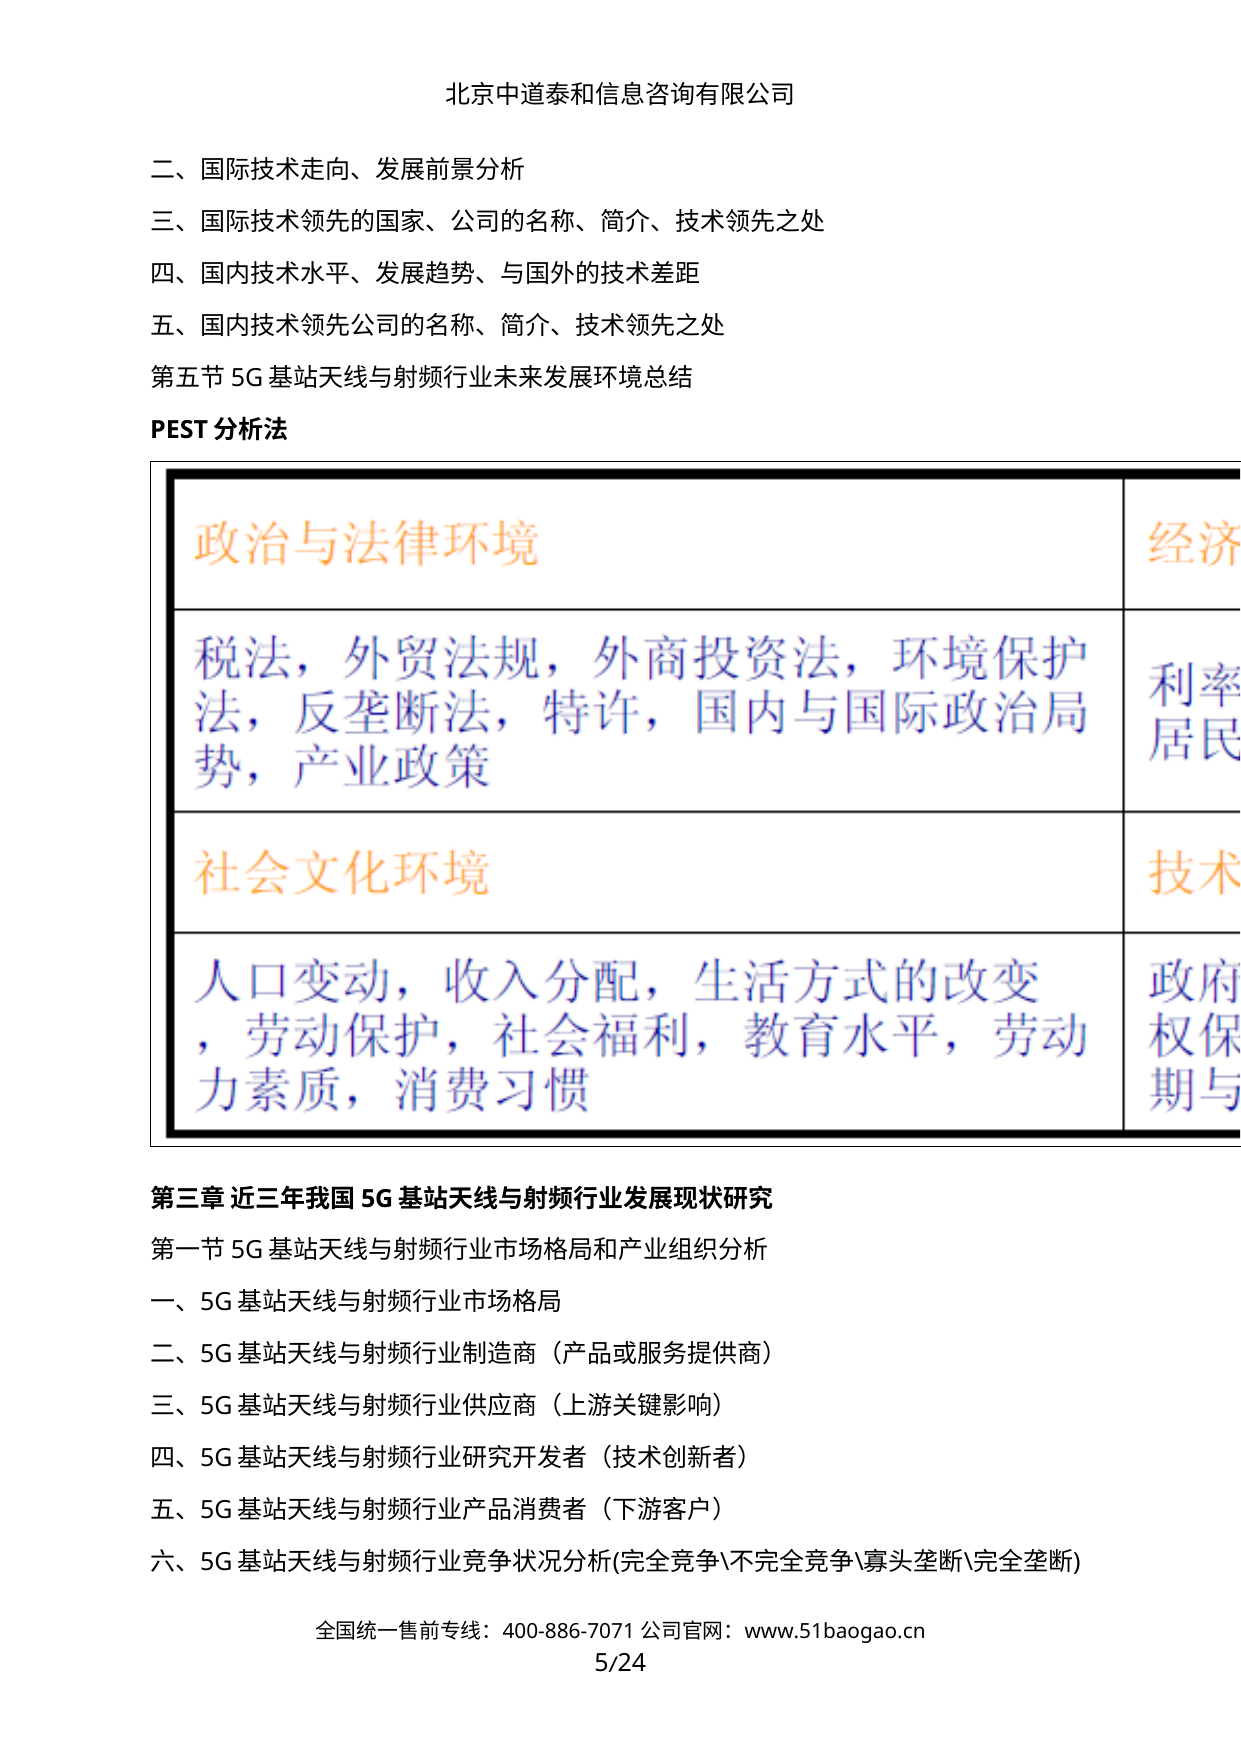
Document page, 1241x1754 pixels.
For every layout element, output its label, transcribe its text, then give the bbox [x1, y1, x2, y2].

text 二、国际技术走向、发展前景分析 [150, 150, 1090, 186]
text 五、国内技术领先公司的名称、简介、技术领先之处 [150, 306, 1090, 342]
text 五、5G基站天线与射频行业产品消费者（下游客户） [150, 1489, 1090, 1526]
text 一、5G基站天线与射频行业市场格局 [150, 1282, 1090, 1318]
text PEST分析法 [150, 409, 1090, 446]
text 三、国际技术领先的国家、公司的名称、简介、技术领先之处 [150, 202, 1090, 238]
text 四、国内技术水平、发展趋势、与国外的技术差距 [150, 254, 1090, 290]
text 三、5G基站天线与射频行业供应商（上游关键影响） [150, 1386, 1090, 1422]
text 六、5G基站天线与射频行业竞争状况分析(完全竞争\不完全竞争\寡头垄断\完全垄断) [150, 1541, 1090, 1577]
text 第一节 5G基站天线与射频行业市场格局和产业组织分析 [150, 1230, 1090, 1266]
text 第五节 5G基站天线与射频行业未来发展环境总结 [150, 357, 1090, 394]
text 四、5G基站天线与射频行业研究开发者（技术创新者） [150, 1437, 1090, 1474]
text 二、5G基站天线与射频行业制造商（产品或服务提供商） [150, 1334, 1090, 1370]
picture [151, 462, 1241, 1146]
text 第三章 近三年我国5G基站天线与射频行业发展现状研究 [150, 1178, 1090, 1214]
